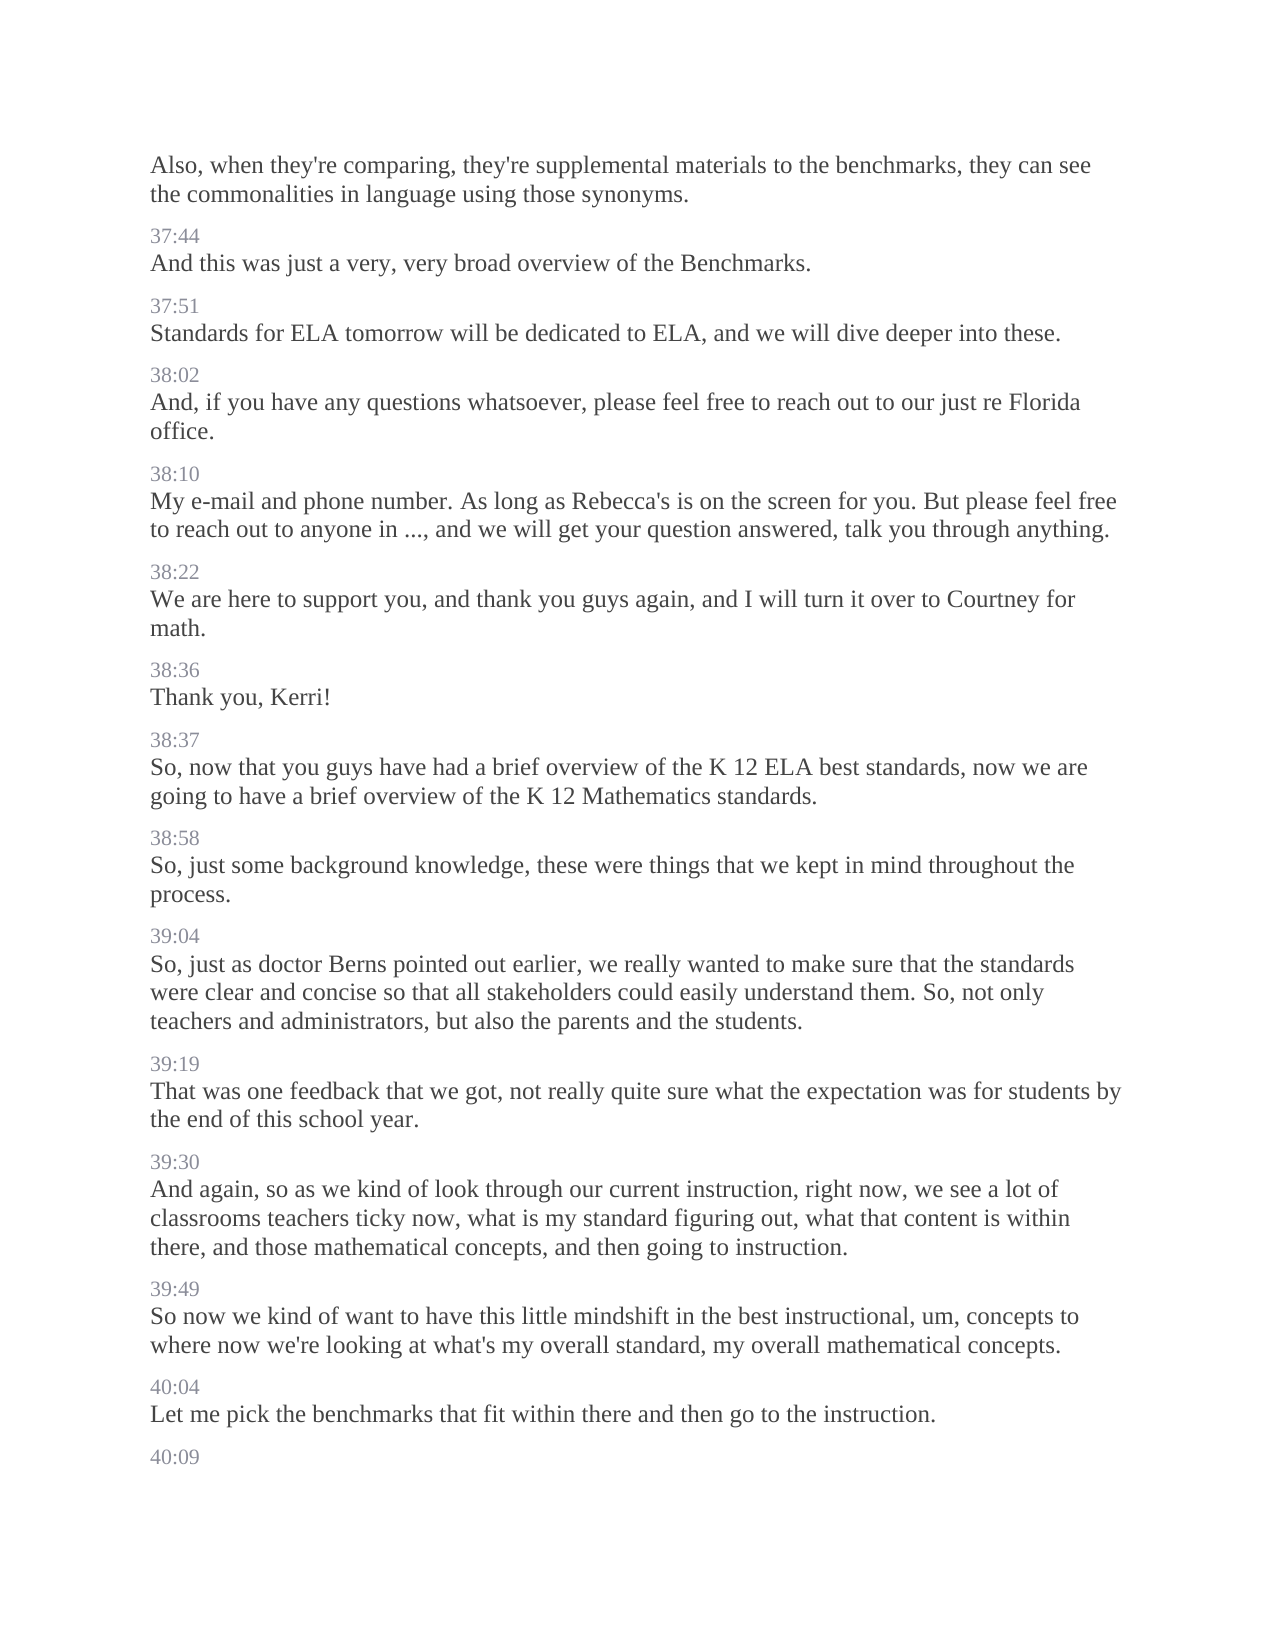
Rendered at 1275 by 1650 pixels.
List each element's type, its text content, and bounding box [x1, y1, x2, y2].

text 40:04 [150, 1374, 1125, 1399]
text 37:44 [150, 223, 1125, 248]
text Let me pick the benchmarks that fit within there and then go to the instruction. [150, 1399, 1125, 1428]
text 38:02 [150, 362, 1125, 387]
text 39:19 [150, 1051, 1125, 1076]
text We are here to support you, and thank you guys again, and I will turn it over to Courtney for math. [150, 584, 1125, 642]
text 38:10 [150, 461, 1125, 486]
text Thank you, Kerri! [150, 682, 1125, 711]
text 38:22 [150, 559, 1125, 584]
text So, just as doctor Berns pointed out earlier, we really wanted to make sure that the standards were clear and concise so that all stakeholders could easily understand them. So, not only teachers and administrators, but also the parents and the students. [150, 949, 1125, 1035]
text That was one feedback that we got, not really quite sure what the expectation was for students by the end of this school year. [150, 1076, 1125, 1133]
text Also, when they're comparing, they're supplemental materials to the benchmarks, they can see the commonalities in language using those synonyms. [150, 150, 1125, 207]
text 40:09 [150, 1444, 1125, 1469]
text 38:37 [150, 727, 1125, 752]
text 38:36 [150, 657, 1125, 682]
text And this was just a very, very broad overview of the Benchmarks. [150, 248, 1125, 277]
text 39:30 [150, 1149, 1125, 1174]
text Standards for ELA tomorrow will be dedicated to ELA, and we will dive deeper into these. [150, 318, 1125, 347]
text My e-mail and phone number. As long as Rebecca's is on the screen for you. But please feel free to reach out to anyone in ..., and we will get your question answered, talk you through anything. [150, 486, 1125, 543]
text 37:51 [150, 293, 1125, 318]
text So now we kind of want to have this little mindshift in the best instructional, um, concepts to where now we're looking at what's my overall standard, my overall mathematical concepts. [150, 1301, 1125, 1359]
text And again, so as we kind of look through our current instruction, right now, we see a lot of classrooms teachers ticky now, what is my standard figuring out, what that content is within there, and those mathematical concepts, and then going to instruction. [150, 1174, 1125, 1260]
text 39:04 [150, 923, 1125, 949]
text So, just some background knowledge, these were things that we kept in mind throughout the process. [150, 850, 1125, 908]
text 39:49 [150, 1276, 1125, 1301]
text 38:58 [150, 825, 1125, 850]
text So, now that you guys have had a brief overview of the K 12 ELA best standards, now we are going to have a brief overview of the K 12 Mathematics standards. [150, 752, 1125, 809]
text And, if you have any questions whatsoever, please feel free to reach out to our just re Florida office. [150, 387, 1125, 445]
